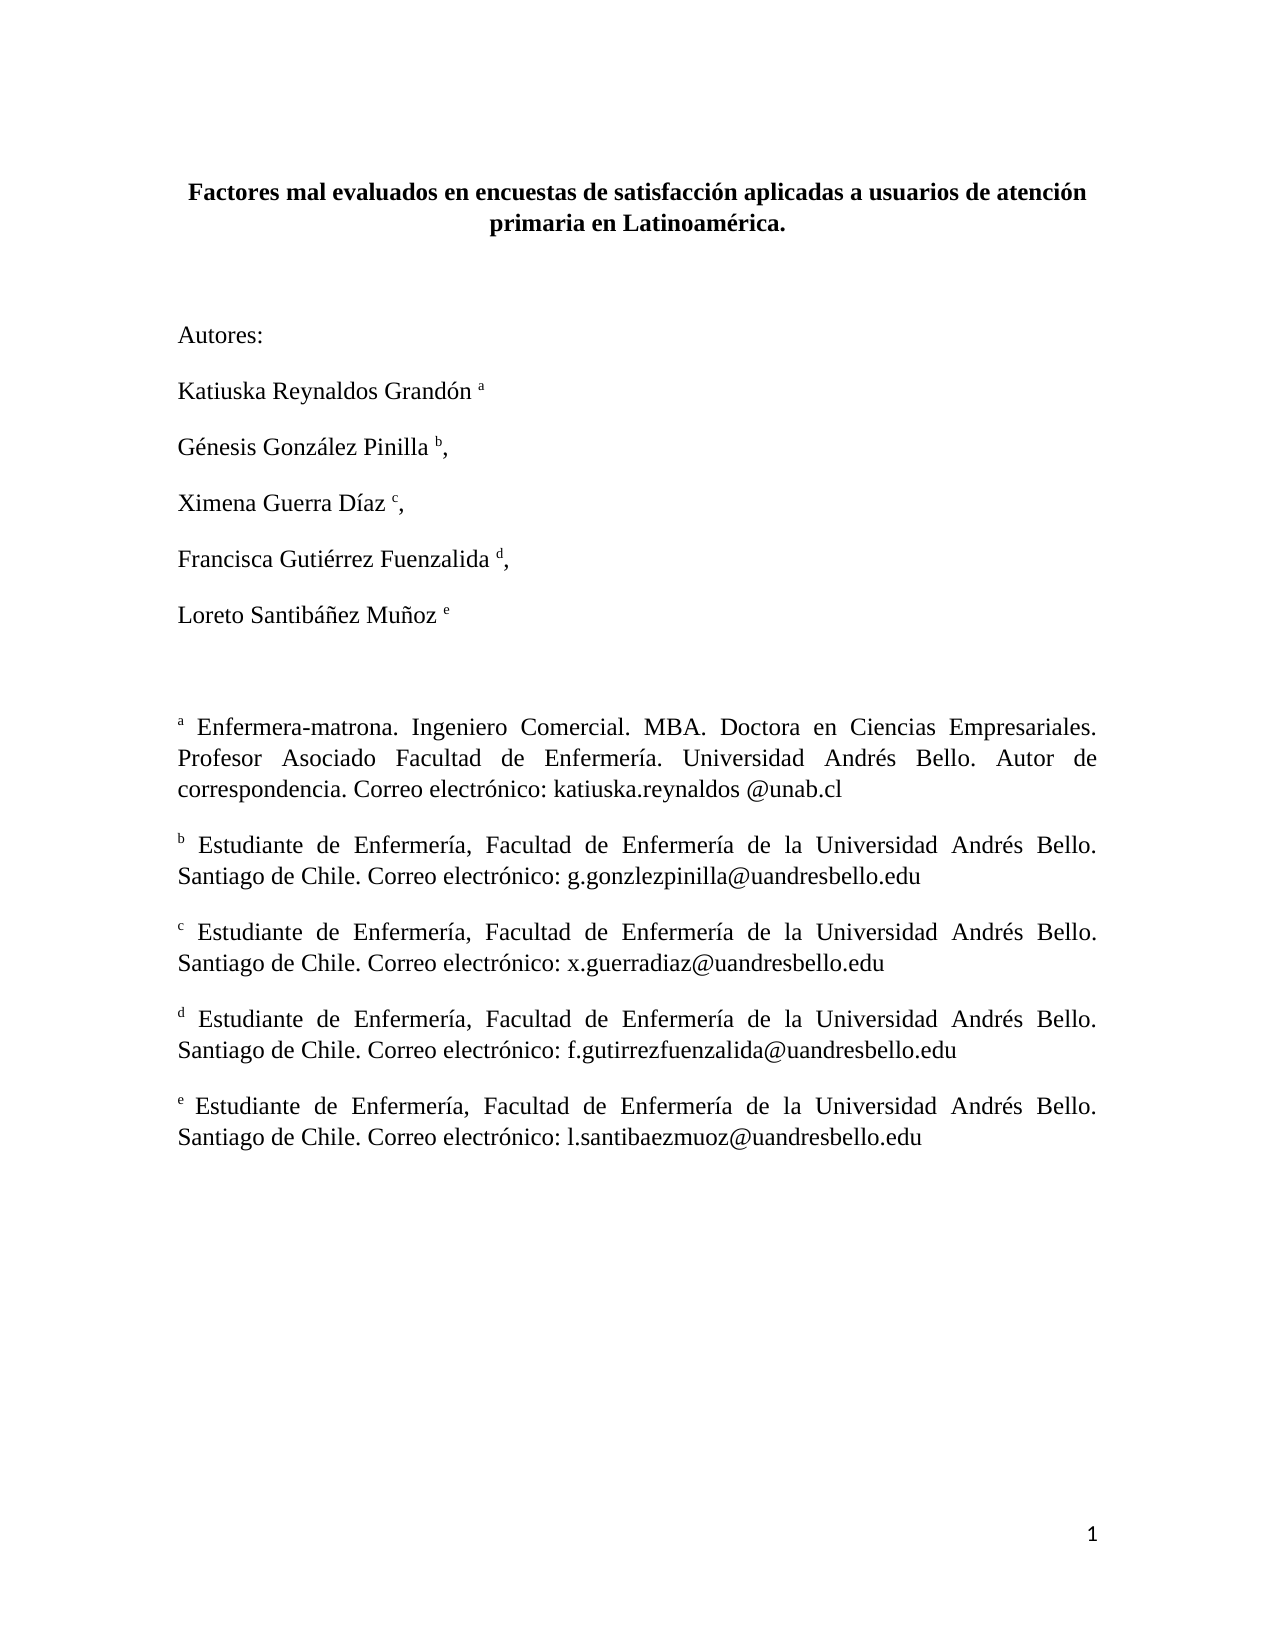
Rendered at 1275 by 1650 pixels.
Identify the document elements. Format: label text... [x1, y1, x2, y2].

text Factores mal evaluados en encuestas de satisfacción aplicadas a usuarios de atención primaria en Latinoamérica. [177, 177, 1098, 237]
text Autores: [177, 320, 1098, 349]
text Loreto Santibáñez Muñoz e [177, 601, 1098, 629]
text Francisca Gutiérrez Fuenzalida d, [177, 544, 1098, 573]
text d Estudiante de Enfermería, Facultad de Enfermería de la Universidad Andrés Bello. Santiago de Chile. Correo electrónico: f.gutirrezfuenzalida@uandresbello.edu [177, 1004, 1098, 1064]
text Ximena Guerra Díaz c, [177, 488, 1098, 517]
text e Estudiante de Enfermería, Facultad de Enfermería de la Universidad Andrés Bello. Santiago de Chile. Correo electrónico: l.santibaezmuoz@uandresbello.edu [177, 1091, 1098, 1151]
text b Estudiante de Enfermería, Facultad de Enfermería de la Universidad Andrés Bello. Santiago de Chile. Correo electrónico: g.gonzlezpinilla@uandresbello.edu [177, 830, 1098, 890]
text c Estudiante de Enfermería, Facultad de Enfermería de la Universidad Andrés Bello. Santiago de Chile. Correo electrónico: x.guerradiaz@uandresbello.edu [177, 917, 1098, 977]
text Katiuska Reynaldos Grandón a [177, 376, 1098, 405]
text a Enfermera-matrona. Ingeniero Comercial. MBA. Doctora en Ciencias Empresariales. Profesor Asociado Facultad de Enfermería. Universidad Andrés Bello. Autor de correspondencia. Correo electrónico: katiuska.reynaldos @unab.cl [177, 712, 1098, 803]
text Génesis González Pinilla b, [177, 432, 1098, 461]
